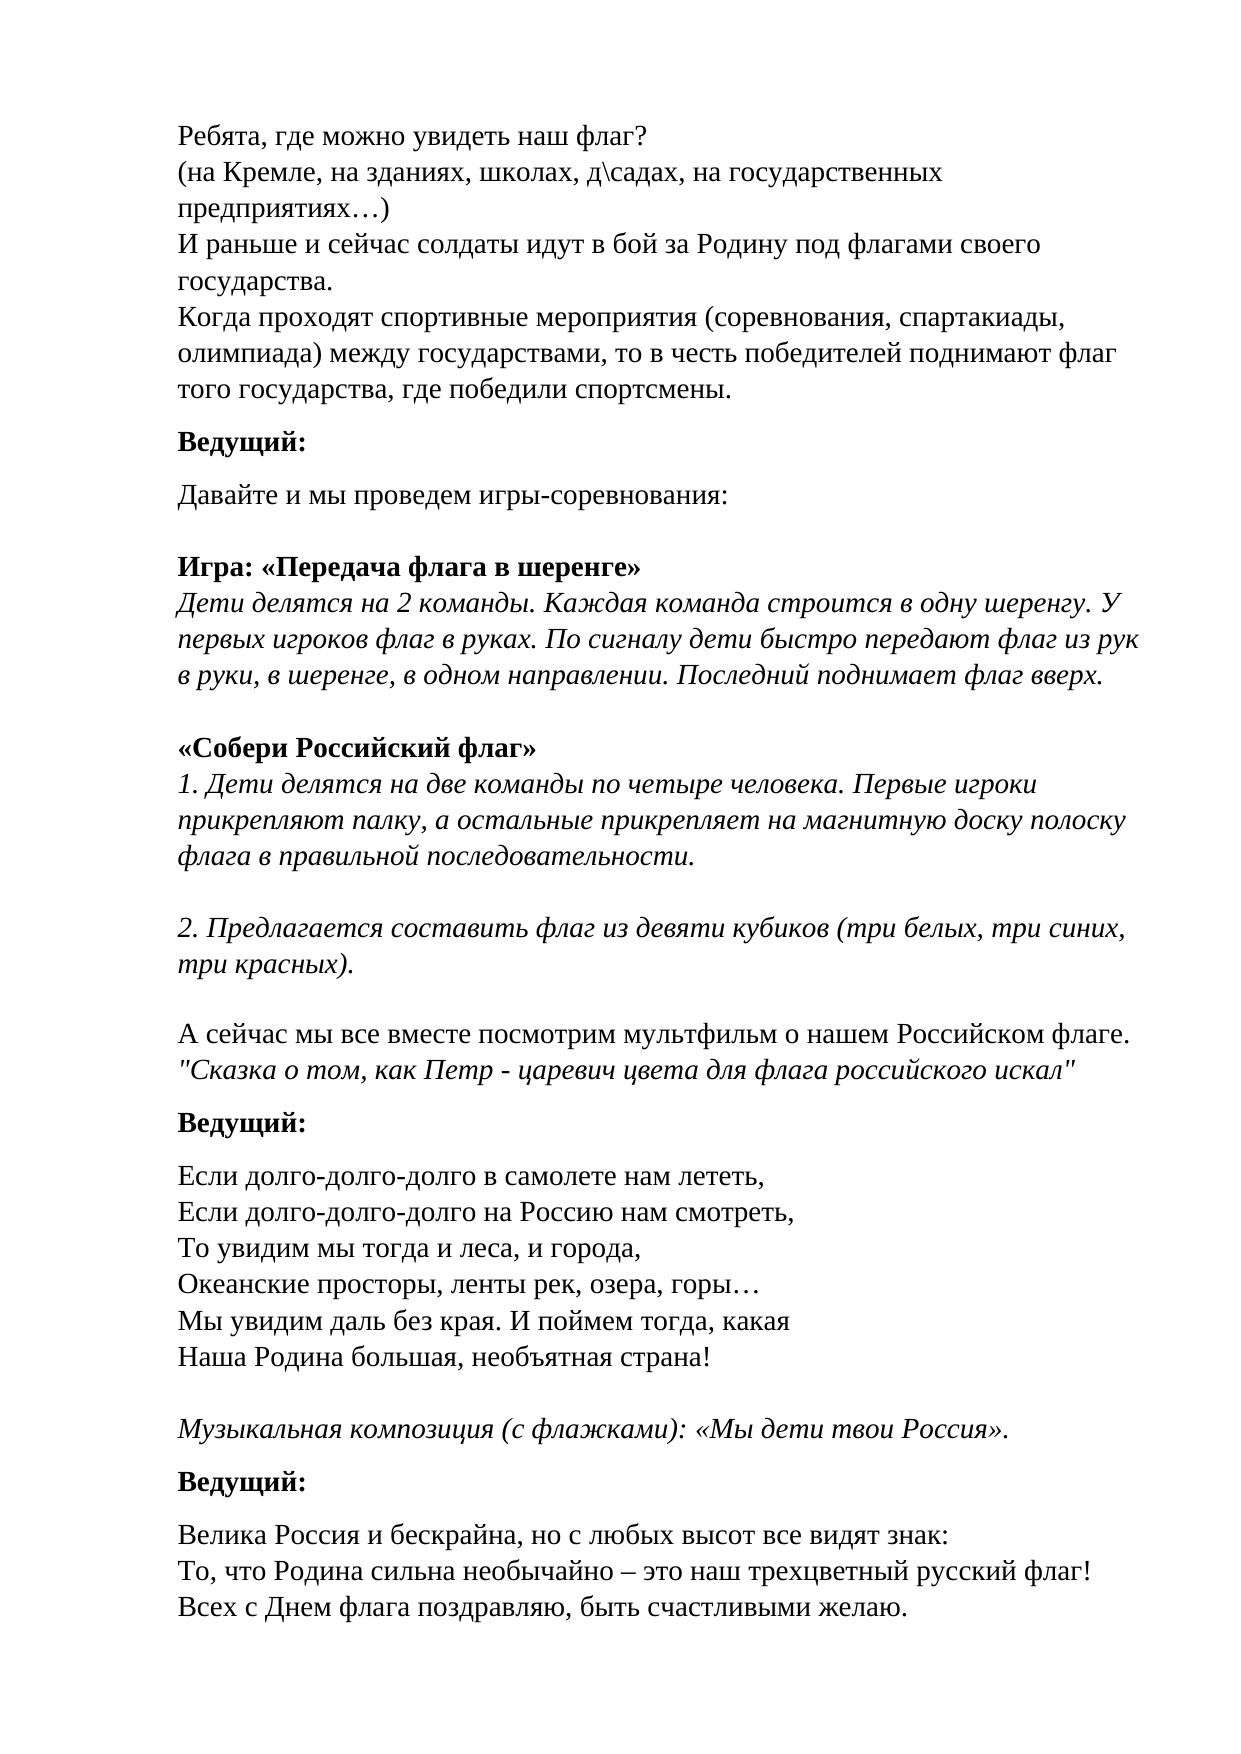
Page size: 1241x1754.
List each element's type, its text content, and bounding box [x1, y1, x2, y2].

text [177, 1517, 1152, 1623]
text Ведущий: [177, 1464, 1152, 1497]
text Ведущий: [177, 1105, 1152, 1139]
text Давайте и мы проведем игры-соревнования: Игра: «Передача флага в шеренге» Дети делятся на 2 команды. Каждая команда строится в одну шеренгу. У первых игроков флаг в руках. По сигналу дети быстро передают флаг из рук в руки, в шеренге, в одном направлении. Последний поднимает флаг вверх. «Собери Российский флаг» 1. Дети делятся на две команды по четыре человека. Первые игроки прикрепляют палку, а остальные прикрепляет на магнитную доску полоску флага в правильной последовательности. 2. Предлагается составить флаг из девяти кубиков (три белых, три синих, три красных). А сейчас мы все вместе посмотрим мультфильм о нашем Российском флаге. "Сказка о том, как Петр - царевич цвета для флага российского искал" [177, 477, 1152, 1086]
text Ведущий: [177, 424, 1152, 457]
text Ребята, где можно увидеть наш флаг? (на Кремле, на зданиях, школах, д\садах, на государственных предприятиях…) И раньше и сейчас солдаты идут в бой за Родину под флагами своего государства. Когда проходят спортивные мероприятия (соревнования, спартакиады, олимпиада) между государствами, то в честь победителей поднимают флаг того государства, где победили спортсмены. [177, 118, 1152, 405]
text Если долго-долго-долго в самолете нам лететь, Если долго-долго-долго на Россию нам смотреть, То увидим мы тогда и леса, и города, Океанские просторы, ленты рек, озера, горы… Мы увидим даль без края. И поймем тогда, какая Наша Родина большая, необъятная страна! Музыкальная композиция (с флажками): «Мы дети твои Россия». [177, 1158, 1152, 1445]
